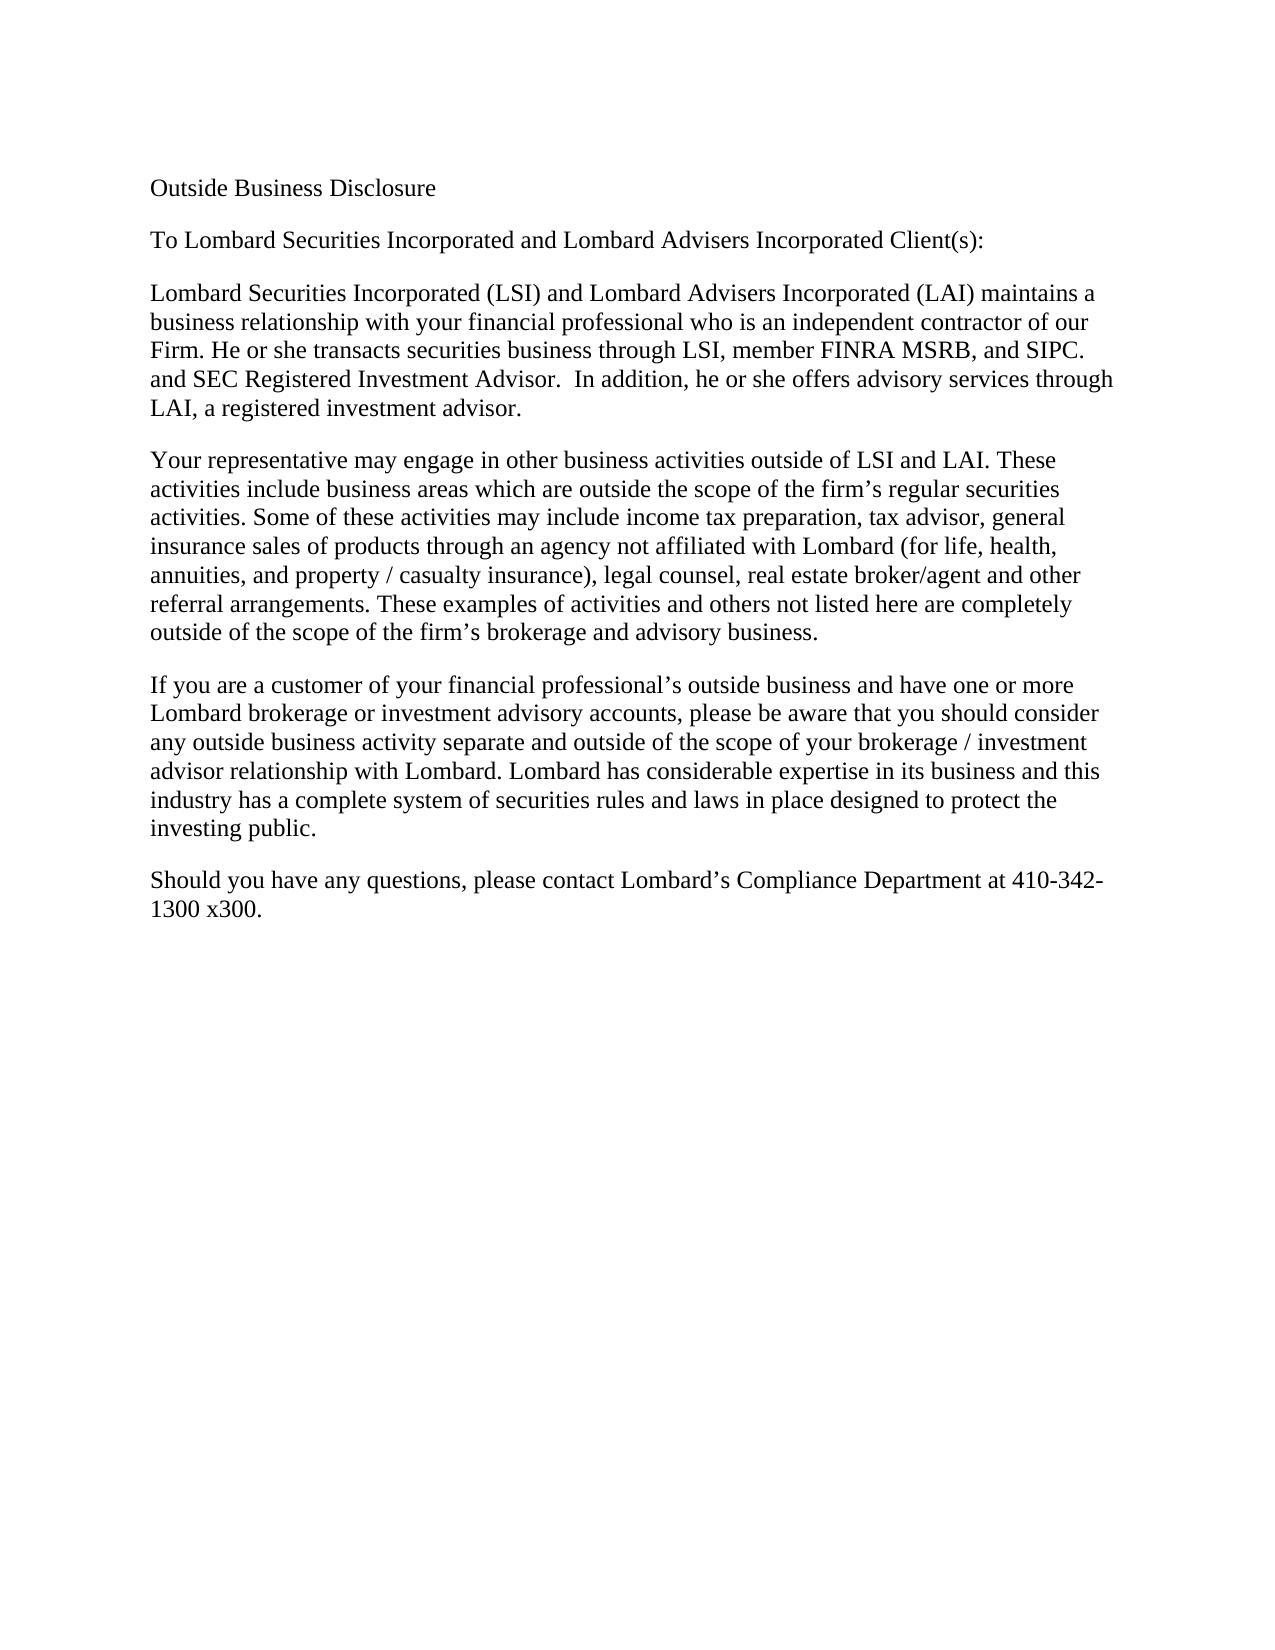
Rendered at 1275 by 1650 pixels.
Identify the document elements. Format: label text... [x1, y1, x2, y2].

text Should you have any questions, please contact Lombard’s Compliance Department at 410-342-1300 x300. [150, 866, 1125, 923]
text If you are a customer of your financial professional’s outside business and have one or more Lombard brokerage or investment advisory accounts, please be aware that you should consider any outside business activity separate and outside of the scope of your brokerage / investment advisor relationship with Lombard. Lombard has considerable expertise in its business and this industry has a complete system of securities rules and laws in place designed to protect the investing public. [150, 670, 1125, 842]
text Lombard Securities Incorporated (LSI) and Lombard Advisers Incorporated (LAI) maintains a business relationship with your financial professional who is an independent contractor of our Firm. He or she transacts securities business through LSI, member FINRA MSRB, and SIPC. and SEC Registered Investment Advisor. In addition, he or she offers advisory services through LAI, a registered investment advisor. [150, 278, 1125, 422]
text Outside Business Disclosure [150, 173, 1125, 202]
text Your representative may engage in other business activities outside of LSI and LAI. These activities include business areas which are outside the scope of the firm’s regular securities activities. Some of these activities may include income tax preparation, tax advisor, general insurance sales of products through an agency not affiliated with Lombard (for life, health, annuities, and property / casualty insurance), legal counsel, real estate broker/agent and other referral arrangements. These examples of activities and others not listed here are completely outside of the scope of the firm’s brokerage and advisory business. [150, 445, 1125, 646]
text To Lombard Securities Incorporated and Lombard Advisers Incorporated Client(s): [150, 226, 1125, 254]
